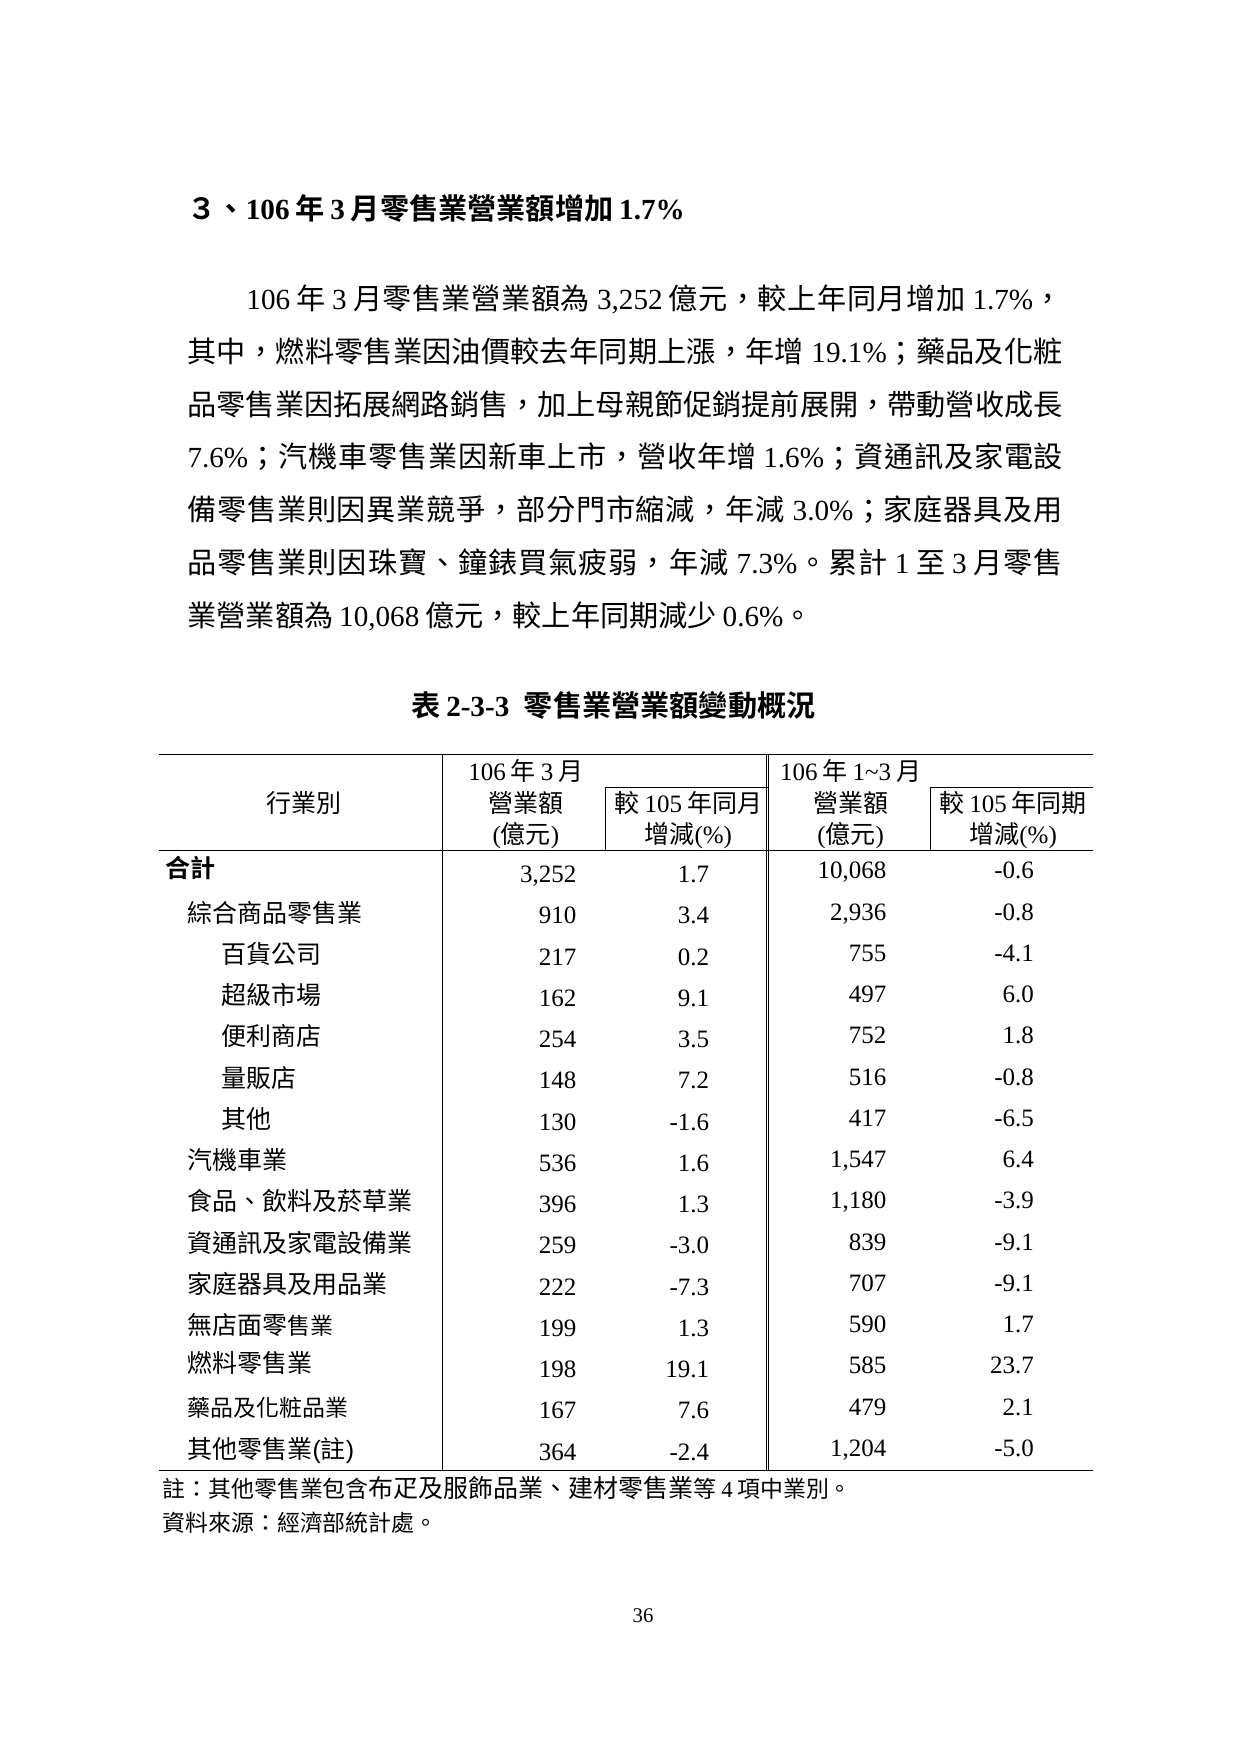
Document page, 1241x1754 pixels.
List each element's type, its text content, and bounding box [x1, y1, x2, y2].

text 註：其他零售業包含布疋及服飾品業、建材零售業等4項中業別。 [162, 1471, 1063, 1504]
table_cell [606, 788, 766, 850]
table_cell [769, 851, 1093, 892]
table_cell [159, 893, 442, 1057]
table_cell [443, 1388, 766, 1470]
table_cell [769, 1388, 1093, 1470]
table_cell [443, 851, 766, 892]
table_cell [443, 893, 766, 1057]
text ３、106年3月零售業營業額增加1.7% [187, 185, 1048, 227]
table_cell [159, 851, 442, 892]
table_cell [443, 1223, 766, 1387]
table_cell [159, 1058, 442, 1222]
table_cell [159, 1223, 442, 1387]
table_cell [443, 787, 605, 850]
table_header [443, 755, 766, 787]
text 表2-3-3 零售業營業額變動概況 [162, 683, 1064, 725]
text 資料來源：經濟部統計處。 [162, 1504, 1063, 1538]
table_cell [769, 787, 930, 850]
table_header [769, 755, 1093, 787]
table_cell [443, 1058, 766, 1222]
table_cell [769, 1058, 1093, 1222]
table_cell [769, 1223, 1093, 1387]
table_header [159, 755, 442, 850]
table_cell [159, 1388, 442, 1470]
text 106年3月零售業營業額為3,252億元，較上年同月增加1.7%，其中，燃料零售業因油價較去年同期上漲，年增19.1%；藥品及化粧品零售業因拓展網路銷售，加上母親節促銷提前展開，帶動營收成長7.6%；汽機車零售業因新車上市，營收年增1.6%；資通訊及家電設備零售業則因異業競爭，部分門市縮減，年減3.0%；家庭器具及用品零售業則因珠寶、鐘錶買氣疲弱，年減7.3%。累計1至3月零售業營業額為10,068億元，較上年同期減少0.6%。 [187, 276, 1063, 635]
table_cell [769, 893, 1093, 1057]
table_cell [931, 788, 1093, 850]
